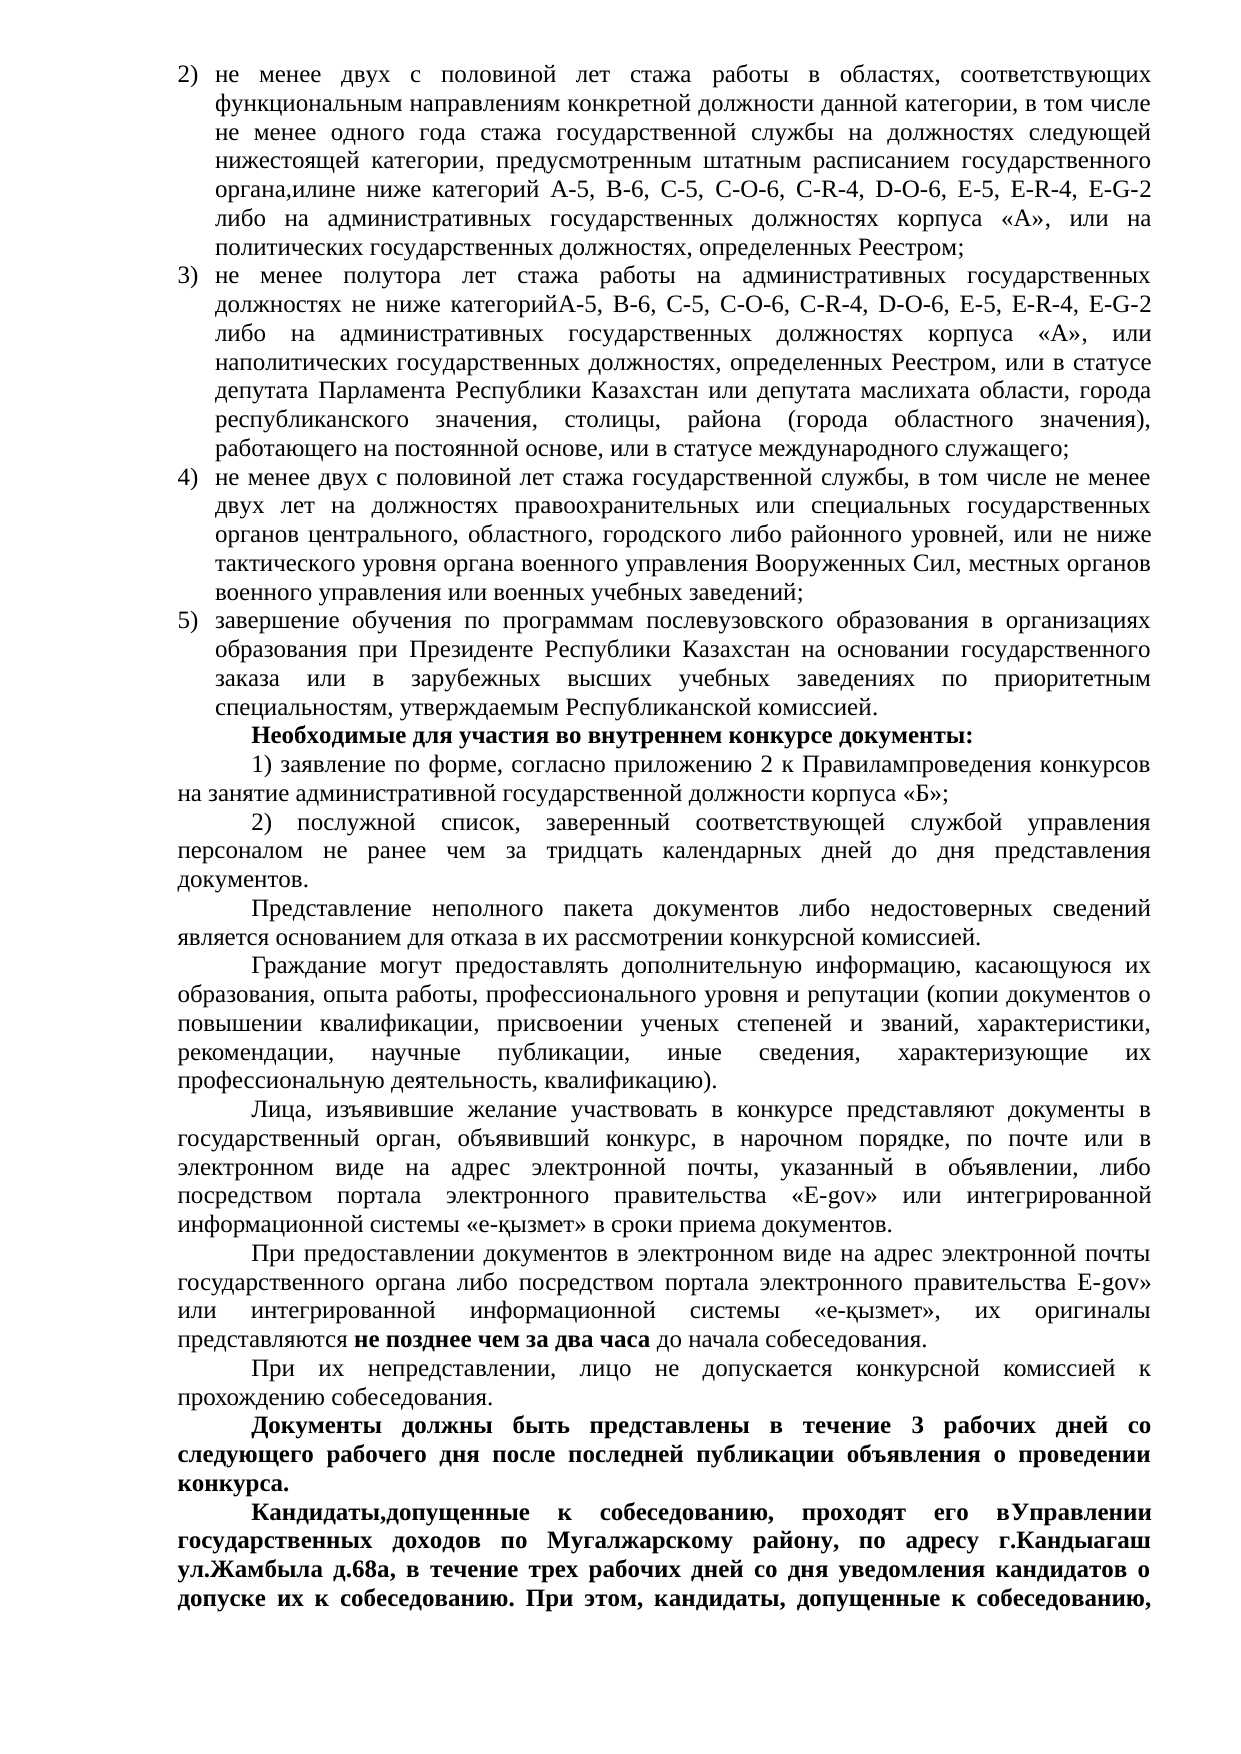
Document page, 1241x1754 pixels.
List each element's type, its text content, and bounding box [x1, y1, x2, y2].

text Документы должны быть представлены в течение 3 рабочих дней со следующего рабочего дня после последней публикации объявления о проведении конкурса. [177, 1410, 1152, 1497]
list не менее полутора лет стажа работы на административных государственных должностях не ниже категорийА-5, В-6, С-5, C-O-6, C-R-4, D-O-6, Е-5, E-R-4, E-G-2 либо на административных государственных должностях корпуса «А», или наполитических государственных должностях, определенных Реестром, или в статусе депутата Парламента Республики Казахстан или депутата маслихата области, города республиканского значения, столицы, района (города областного значения), работающего на постоянной основе, или в статусе международного служащего; [177, 260, 1152, 462]
text Граждание могут предоставлять дополнительную информацию, касающуюся их образования, опыта работы, профессионального уровня и репутации (копии документов о повышении квалификации, присвоении ученых степеней и званий, характеристики, рекомендации, научные публикации, иные сведения, характеризующие их профессиональную деятельность, квалификацию). [177, 950, 1152, 1094]
text Лица, изъявившие желание участвовать в конкурсе представляют документы в государственный орган, объявивший конкурс, в нарочном порядке, по почте или в электронном виде на адрес электронной почты, указанный в объявлении, либо посредством портала электронного правительства «Е-gov» или интегрированной информационной системы «е-қызмет» в сроки приема документов. [177, 1094, 1152, 1238]
text При их непредставлении, лицо не допускается конкурсной комиссией к прохождению собеседования. [177, 1353, 1152, 1410]
text Представление неполного пакета документов либо недостоверных сведений является основанием для отказа в их рассмотрении конкурсной комиссией. [177, 893, 1152, 950]
list 2) послужной список, заверенный соответствующей службой управления персоналом не ранее чем за тридцать календарных дней до дня представления документов. [177, 807, 1152, 893]
list не менее двух с половиной лет стажа работы в областях, соответствующих функциональным направлениям конкретной должности данной категории, в том числе не менее одного года стажа государственной службы на должностях следующей нижестоящей категории, предусмотренным штатным расписанием государственного органа,илине ниже категорий А-5, В-6, С-5, C-O-6, C-R-4, D-O-6, Е-5, E-R-4, E-G-2 либо на административных государственных должностях корпуса «А», или на политических государственных должностях, определенных Реестром; [177, 59, 1152, 260]
text Необходимые для участия во внутреннем конкурсе документы: [177, 720, 1152, 749]
list не менее двух с половиной лет стажа государственной службы, в том числе не менее двух лет на должностях правоохранительных или специальных государственных органов центрального, областного, городского либо районного уровней, или не ниже тактического уровня органа военного управления Вооруженных Сил, местных органов военного управления или военных учебных заведений; [177, 462, 1152, 605]
text 1) заявление по форме, согласно приложению 2 к Правилампроведения конкурсов на занятие административной государственной должности корпуса «Б»; [177, 749, 1152, 807]
text При предоставлении документов в электронном виде на адрес электронной почты государственного органа либо посредством портала электронного правительства Е-gov» или интегрированной информационной системы «е-қызмет», их оригиналы представляются не позднее чем за два часа до начала собеседования. [177, 1238, 1152, 1353]
list завершение обучения по программам послевузовского образования в организациях образования при Президенте Республики Казахстан на основании государственного заказа или в зарубежных высших учебных заведениях по приоритетным специальностям, утверждаемым Республиканской комиссией. [177, 605, 1152, 720]
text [177, 1497, 1152, 1612]
